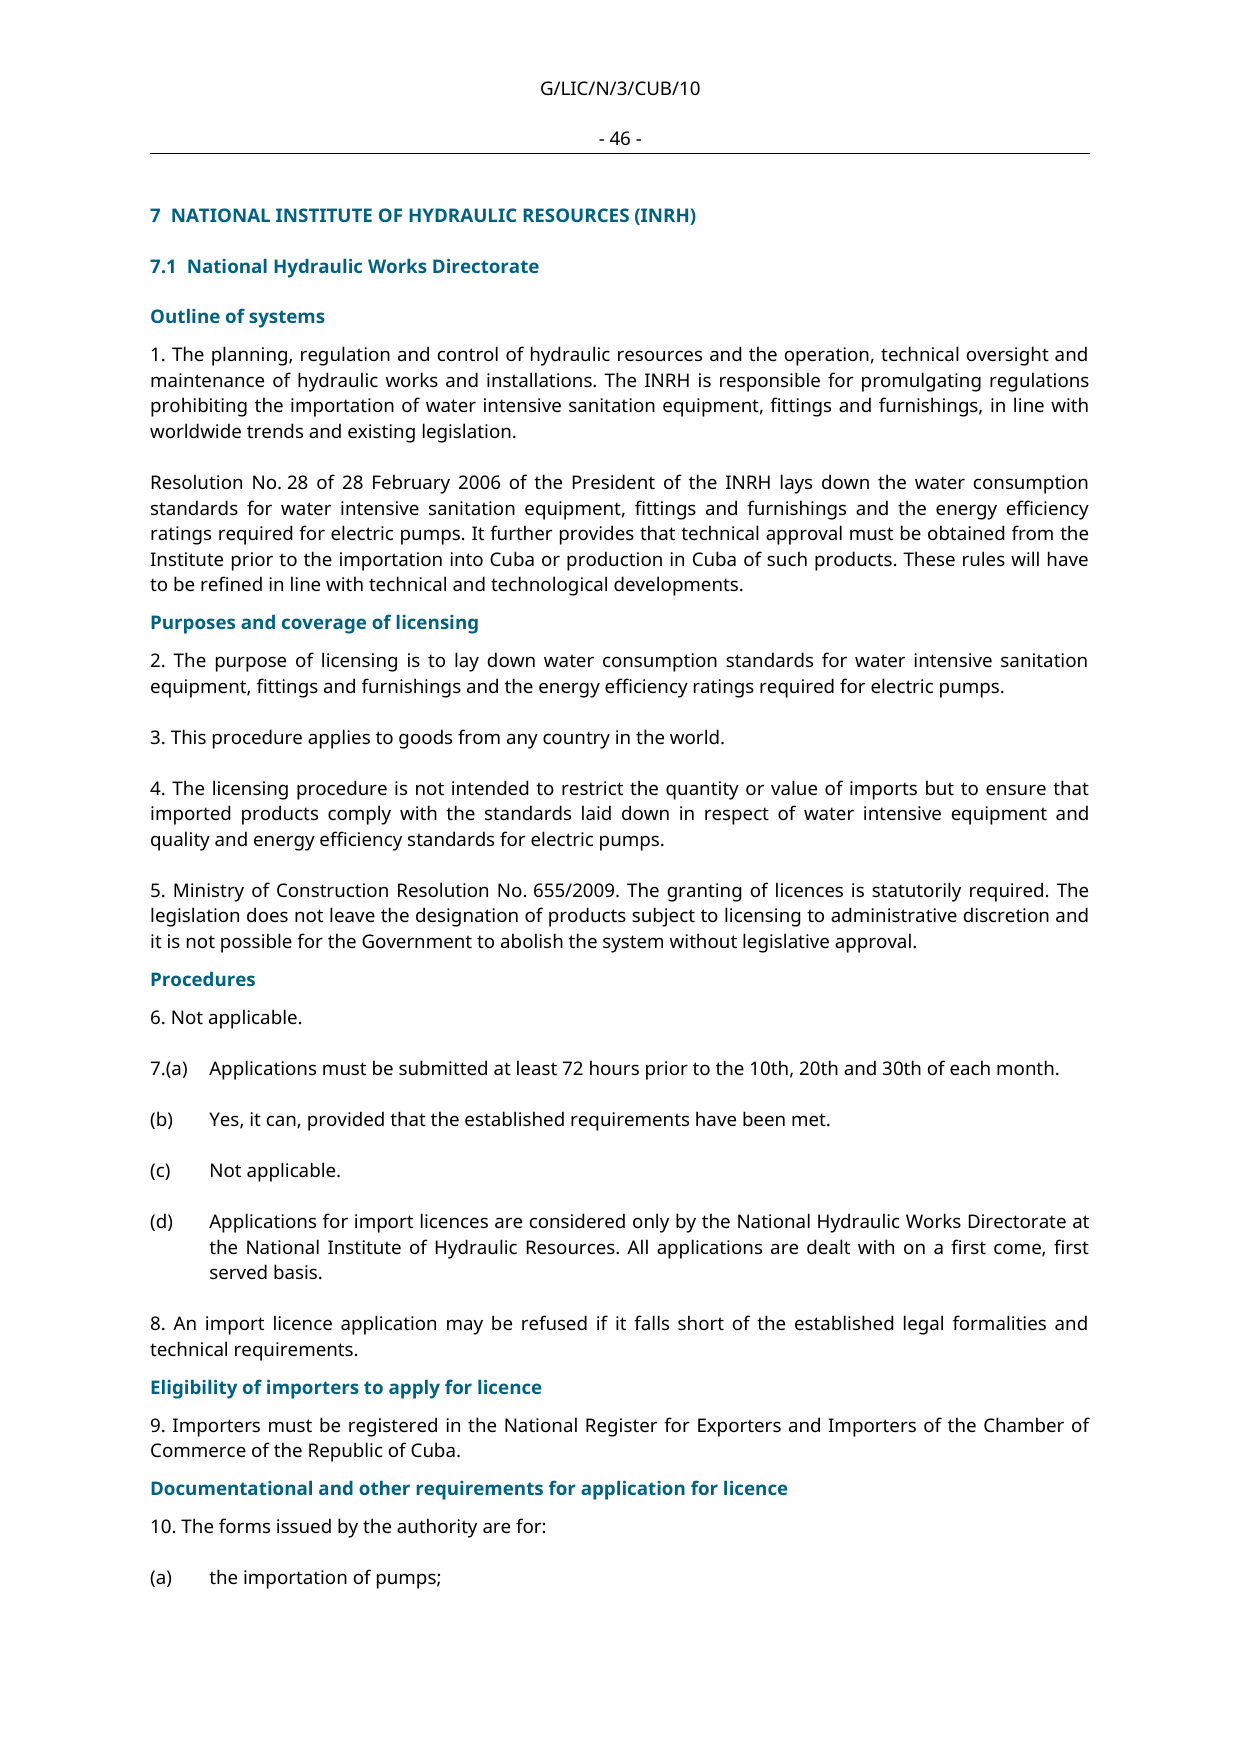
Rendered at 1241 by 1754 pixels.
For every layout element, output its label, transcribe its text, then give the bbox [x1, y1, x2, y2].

subtitle Procedures [150, 966, 1090, 992]
text 4. The licensing procedure is not intended to restrict the quantity or value of imports but to ensure that imported products comply with the standards laid down in respect of water intensive equipment and quality and energy efficiency standards for electric pumps. [150, 775, 1090, 852]
subtitle Purposes and coverage of licensing [150, 609, 1090, 635]
text (b) Yes, it can, provided that the established requirements have been met. [150, 1106, 1090, 1132]
text (a) the importation of pumps; [150, 1565, 1090, 1590]
text 6. Not applicable. [150, 1004, 1090, 1030]
text 8. An import licence application may be refused if it falls short of the established legal formalities and technical requirements. [150, 1311, 1090, 1362]
subtitle Documentational and other requirements for application for licence [150, 1476, 1090, 1501]
text 10. The forms issued by the authority are for: [150, 1514, 1090, 1539]
subtitle NATIONAL INSTITUTE OF HYDRAULIC RESOURCES (INRH) [150, 203, 1090, 228]
text Resolution No. 28 of 28 February 2006 of the President of the INRH lays down the water consumption standards for water intensive sanitation equipment, fittings and furnishings and the energy efficiency ratings required for electric pumps. It further provides that technical approval must be obtained from the Institute prior to the importation into Cuba or production in Cuba of such products. These rules will have to be refined in line with technical and technological developments. [150, 469, 1090, 597]
text 7.(a) Applications must be submitted at least 72 hours prior to the 10th, 20th and 30th of each month. [150, 1055, 1090, 1081]
text 5. Ministry of Construction Resolution No. 655/2009. The granting of licences is statutorily required. The legislation does not leave the designation of products subject to licensing to administrative discretion and it is not possible for the Government to abolish the system without legislative approval. [150, 877, 1090, 954]
text (c) Not applicable. [150, 1157, 1090, 1183]
text 9. Importers must be registered in the National Register for Exporters and Importers of the Chamber of Commerce of the Republic of Cuba. [150, 1412, 1090, 1463]
subtitle Eligibility of importers to apply for licence [150, 1374, 1090, 1399]
subtitle Outline of systems [150, 304, 1090, 329]
text 2. The purpose of licensing is to lay down water consumption standards for water intensive sanitation equipment, fittings and furnishings and the energy efficiency ratings required for electric pumps. [150, 647, 1090, 698]
subtitle National Hydraulic Works Directorate [150, 253, 1090, 279]
text 1. The planning, regulation and control of hydraulic resources and the operation, technical oversight and maintenance of hydraulic works and installations. The INRH is responsible for promulgating regulations prohibiting the importation of water intensive sanitation equipment, fittings and furnishings, in line with worldwide trends and existing legislation. [150, 342, 1090, 444]
text 3. This procedure applies to goods from any country in the world. [150, 724, 1090, 749]
text (d) Applications for import licences are considered only by the National Hydraulic Works Directorate at the National Institute of Hydraulic Resources. All applications are dealt with on a first come, first served basis. [150, 1208, 1090, 1285]
